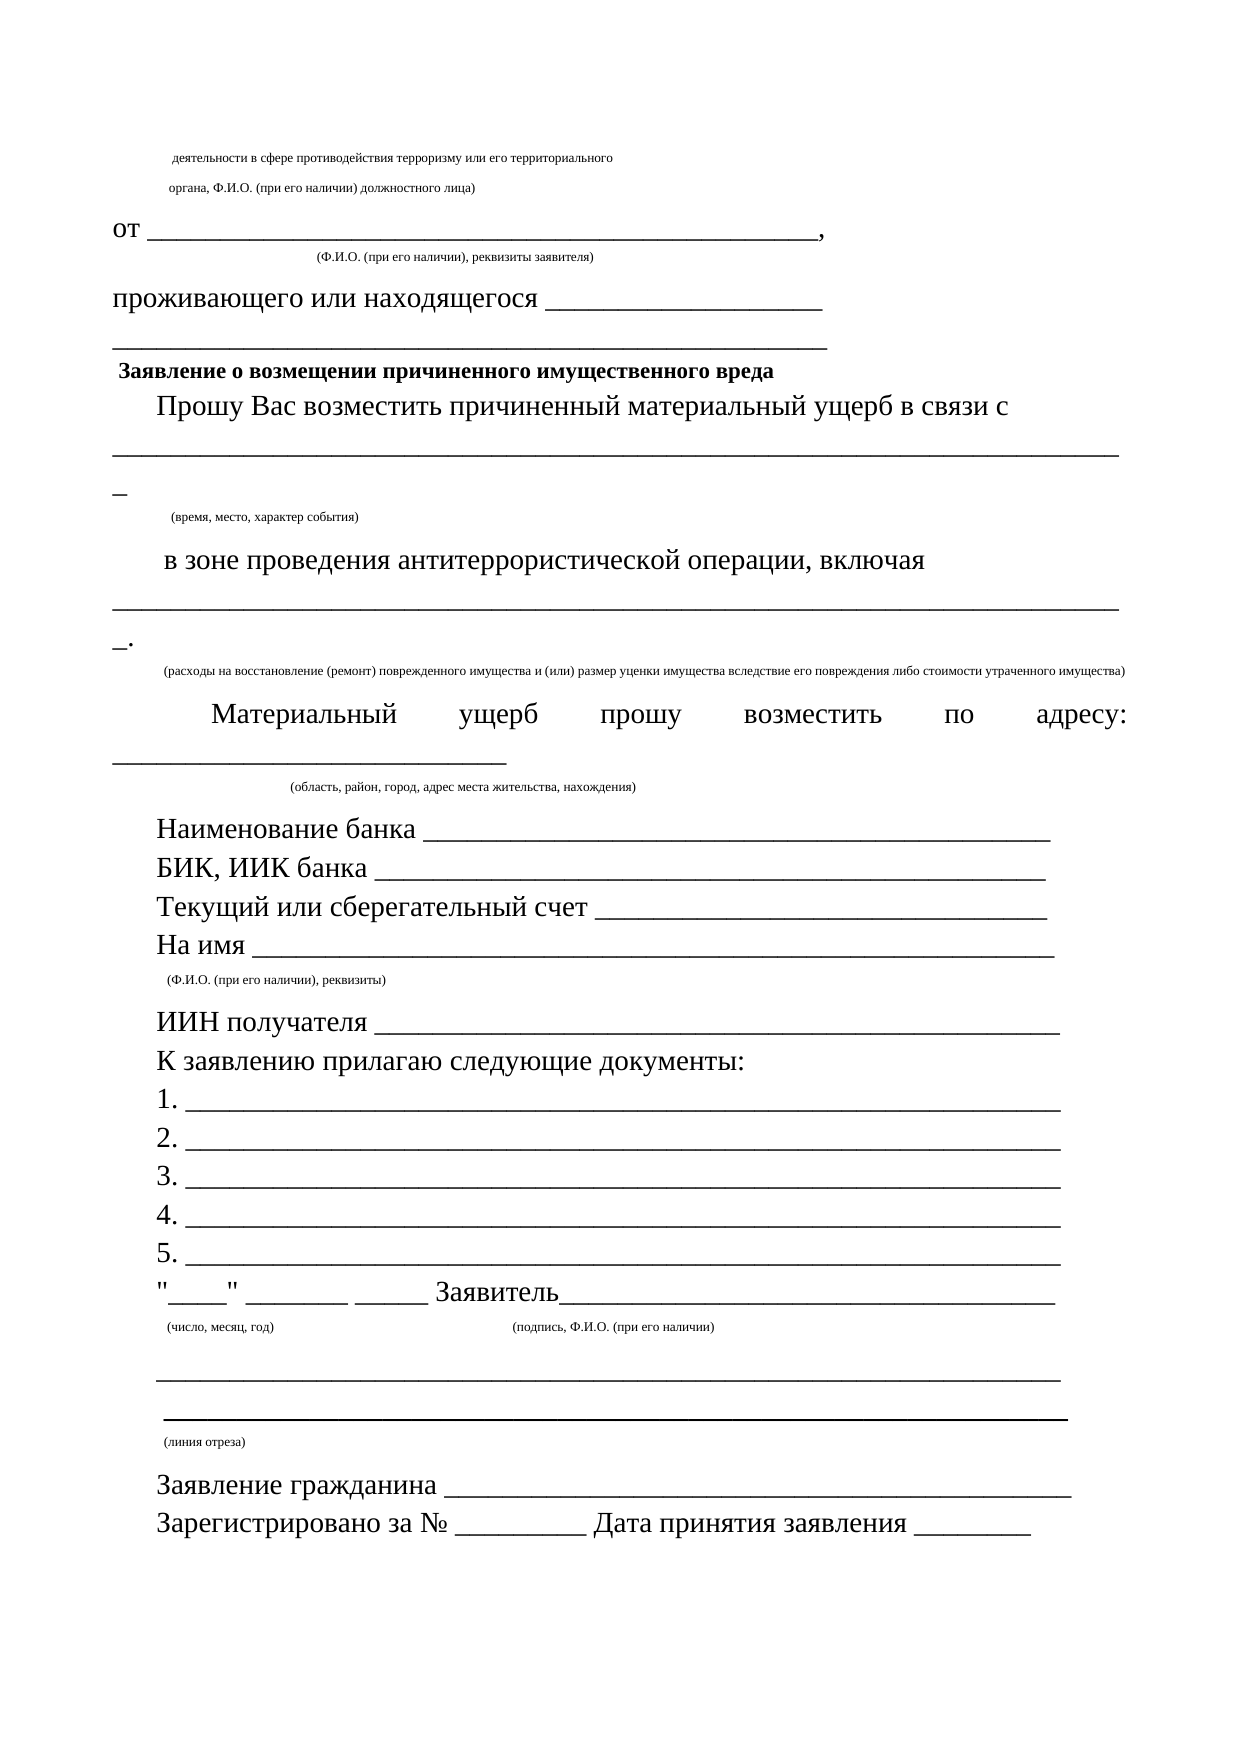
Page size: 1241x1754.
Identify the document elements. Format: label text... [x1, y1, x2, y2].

text 1. ____________________________________________________________ [112, 1081, 1128, 1115]
text (Ф.И.О. (при его наличии), реквизиты заявителя) [112, 249, 1128, 275]
text ______________________________________________________________________. [112, 580, 1128, 652]
text 4. ____________________________________________________________ [112, 1197, 1128, 1231]
text органа, Ф.И.О. (при его наличии) должностного лица) [112, 180, 1128, 207]
text (расходы на восстановление (ремонт) поврежденного имущества и (или) размер уценки имущества вследствие его повреждения либо стоимости утраченного имущества) [112, 657, 1128, 691]
text К заявлению прилагаю следующие документы: [112, 1043, 1128, 1076]
text Зарегистрировано за № _________ Дата принятия заявления ________ [112, 1505, 1128, 1539]
text Прошу Вас возместить причиненный материальный ущерб в связи с [112, 388, 1128, 421]
text ______________________________________________________________ [112, 1351, 1128, 1385]
text _________________________________________________ [112, 319, 1128, 352]
text деятельности в сфере противодействия терроризму или его территориального [112, 150, 1128, 176]
text в зоне проведения антитеррористической операции, включая [112, 542, 1128, 575]
text (область, район, город, адрес места жительства, нахождения) [112, 773, 1128, 807]
text (Ф.И.О. (при его наличии), реквизиты) [112, 966, 1128, 999]
text ______________________________________________________________________ [112, 426, 1128, 498]
text Материальный ущерб прошу возместить по адресу: ___________________________ [112, 696, 1128, 768]
text (число, месяц, год) (подпись, Ф.И.О. (при его наличии) [112, 1313, 1128, 1346]
text 2. ____________________________________________________________ [112, 1120, 1128, 1153]
text 5. ____________________________________________________________ [112, 1236, 1128, 1269]
text Наименование банка ___________________________________________ [112, 812, 1128, 845]
text ______________________________________________________________ [112, 1390, 1128, 1423]
text проживающего или находящегося ___________________ [112, 280, 1128, 314]
text (линия отреза) [112, 1428, 1128, 1462]
text Текущий или сберегательный счет _______________________________ [112, 889, 1128, 922]
text Заявление гражданина ___________________________________________ [112, 1467, 1128, 1500]
text от ______________________________________________, [112, 210, 1128, 244]
text БИК, ИИК банка ______________________________________________ [112, 850, 1128, 884]
text (время, место, характер события) [112, 503, 1128, 537]
text Заявление о возмещении причиненного имущественного вреда [112, 357, 1128, 384]
text "____" _______ _____ Заявитель__________________________________ [112, 1274, 1128, 1308]
text 3. ____________________________________________________________ [112, 1158, 1128, 1192]
text ИИН получателя _______________________________________________ [112, 1004, 1128, 1038]
text На имя _______________________________________________________ [112, 927, 1128, 961]
